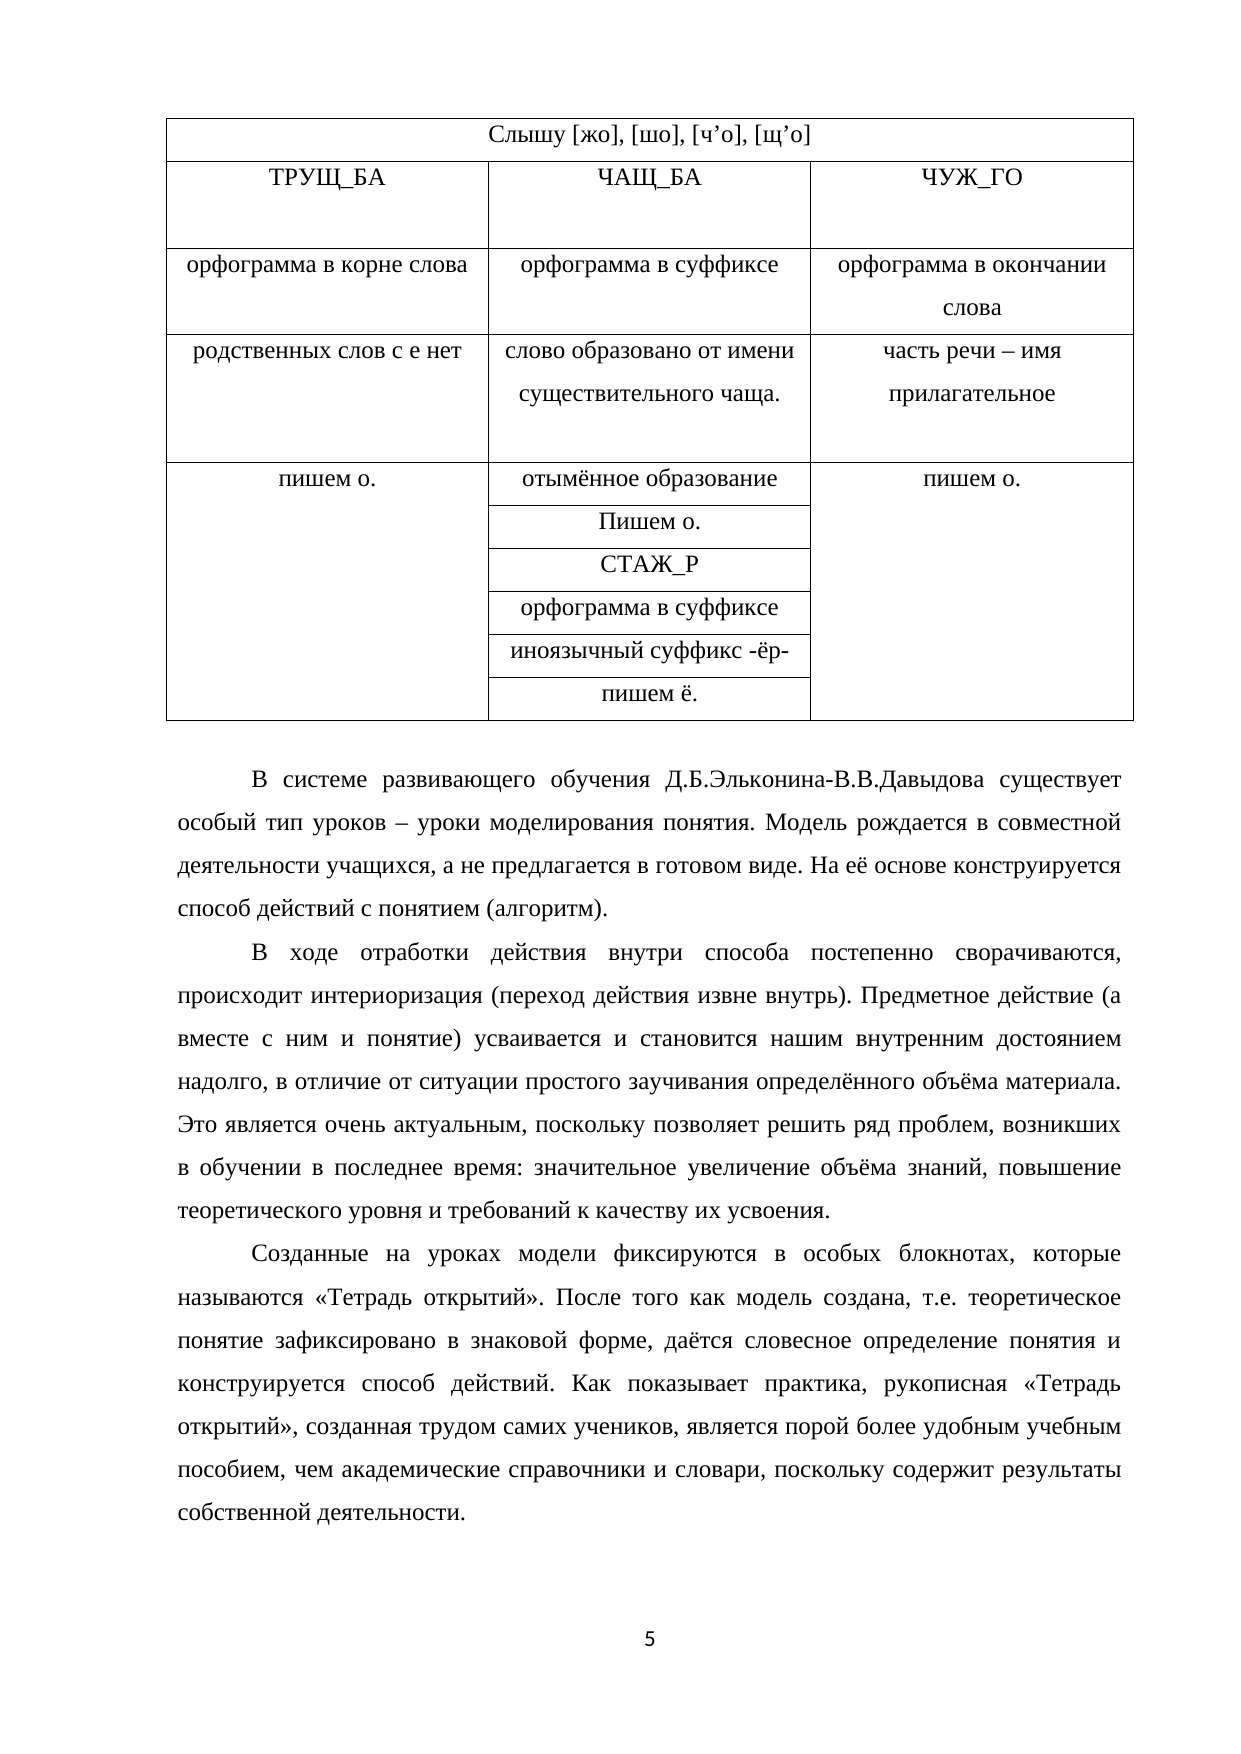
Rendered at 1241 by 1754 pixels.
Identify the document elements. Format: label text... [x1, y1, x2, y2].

table_cell пишем ё. [489, 678, 810, 720]
text В системе развивающего обучения Д.Б.Эльконина-В.В.Давыдова существует особый тип уроков – уроки моделирования понятия. Модель рождается в совместной деятельности учащихся, а не предлагается в готовом виде. На её основе конструируется способ действий с понятием (алгоритм). [177, 764, 1122, 922]
table_cell отымённое образование [489, 463, 810, 505]
table_cell родственных слов с е нет [167, 335, 488, 462]
text В ходе отработки действия внутри способа постепенно сворачиваются, происходит интериоризация (переход действия извне внутрь). Предметное действие (а вместе с ним и понятие) усваивается и становится нашим внутренним достоянием надолго, в отличие от ситуации простого заучивания определённого объёма материала. Это является очень актуальным, поскольку позволяет решить ряд проблем, возникших в обучении в последнее время: значительное увеличение объёма знаний, повышение теоретического уровня и требований к качеству их усвоения. [177, 937, 1122, 1224]
table_cell Пишем о. [489, 506, 810, 548]
table_cell иноязычный суффикс -ёр- [489, 635, 810, 677]
table_cell орфограмма в корне слова [167, 249, 488, 334]
table_header Слышу [жо], [шо], [ч’о], [щ’о] [167, 119, 1133, 161]
table_cell орфограмма в суффиксе [489, 249, 810, 334]
table_cell ЧАЩ_БА [489, 162, 810, 248]
table_cell часть речи – имя прилагательное [811, 335, 1133, 462]
table_cell пишем о. [167, 463, 488, 720]
table_cell СТАЖ_Р [489, 549, 810, 591]
table_cell ЧУЖ_ГО [811, 162, 1133, 248]
table_cell орфограмма в суффиксе [489, 592, 810, 634]
table_cell орфограмма в окончании слова [811, 249, 1133, 334]
table_cell пишем о. [811, 463, 1133, 720]
table_cell слово образовано от имени существительного чаща. [489, 335, 810, 462]
table_cell ТРУЩ_БА [167, 162, 488, 248]
text Созданные на уроках модели фиксируются в особых блокнотах, которые называются «Тетрадь открытий». После того как модель создана, т.е. теоретическое понятие зафиксировано в знаковой форме, даётся словесное определение понятия и конструируется способ действий. Как показывает практика, рукописная «Тетрадь открытий», созданная трудом самих учеников, является порой более удобным учебным пособием, чем академические справочники и словари, поскольку содержит результаты собственной деятельности. [177, 1238, 1122, 1526]
